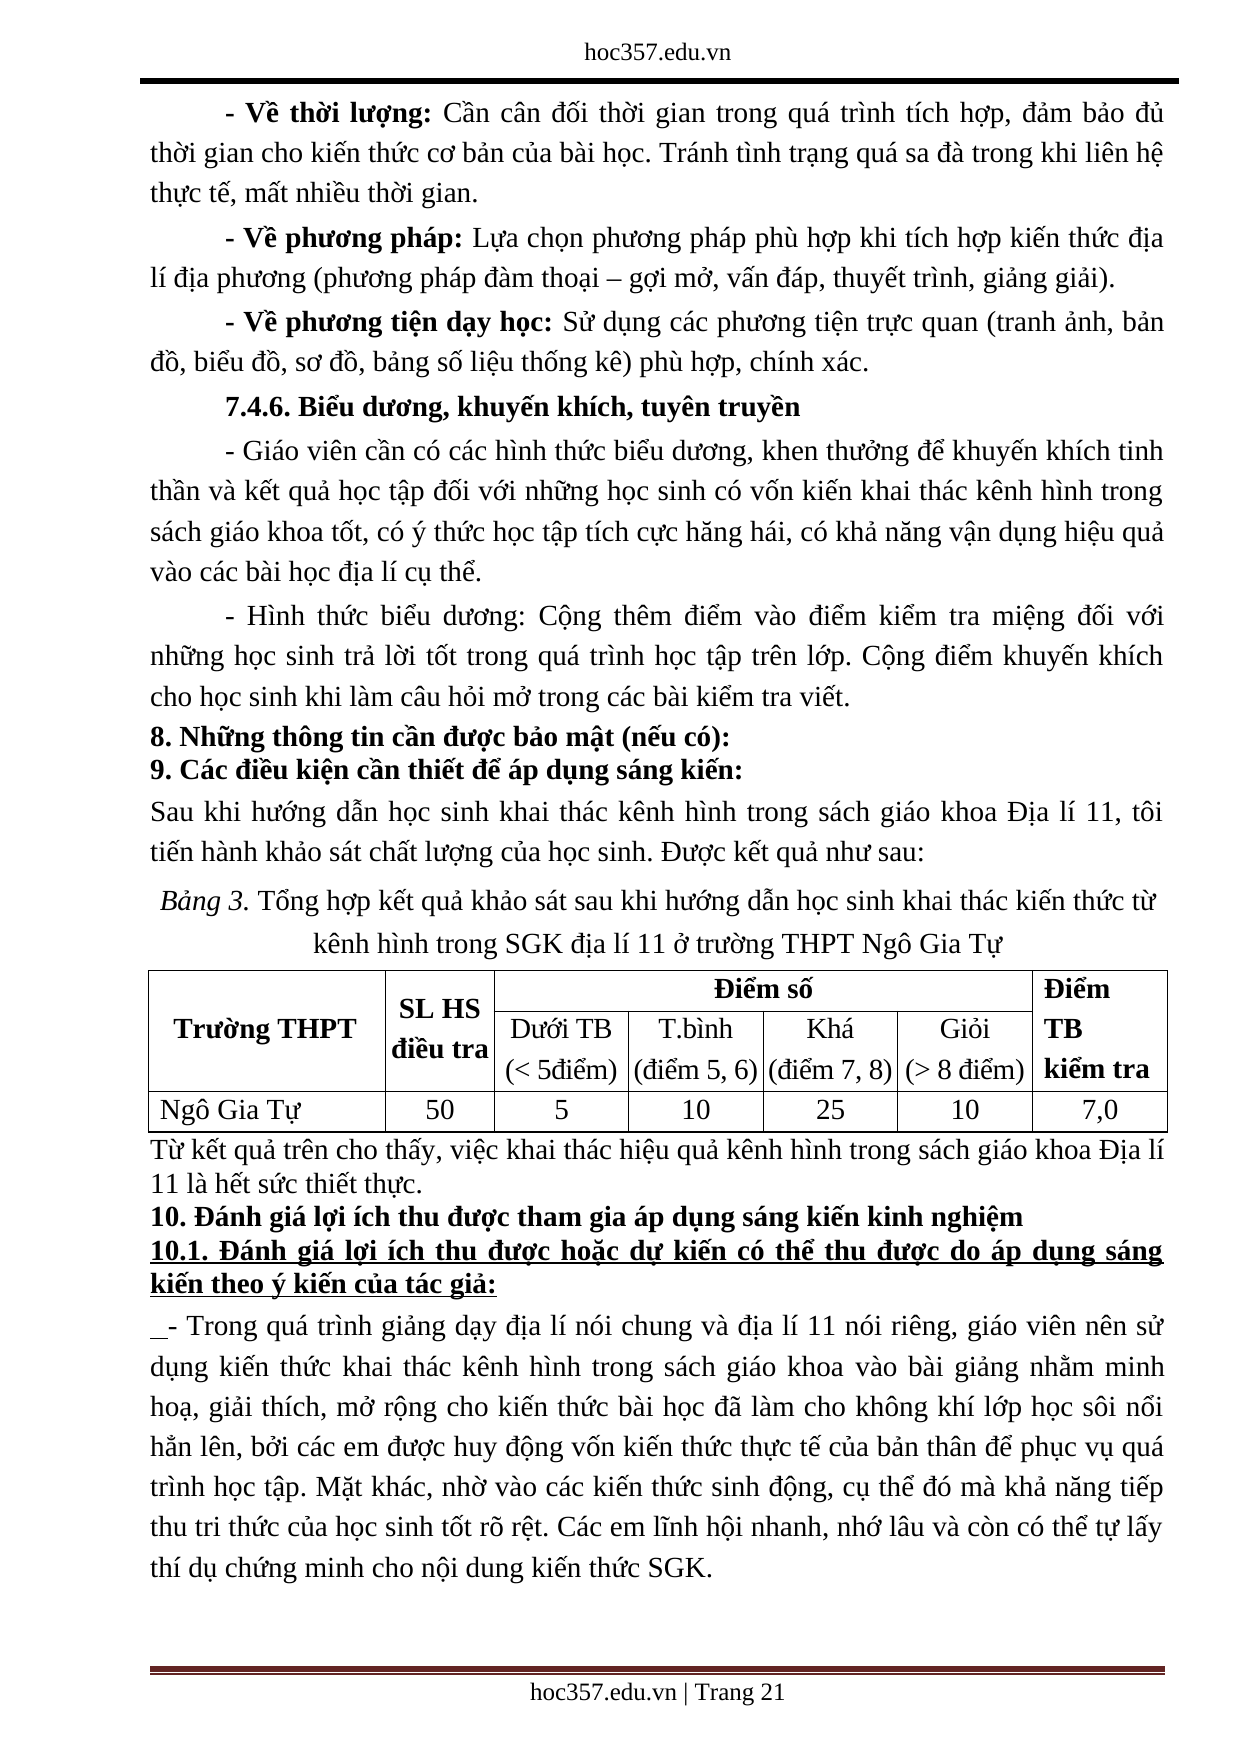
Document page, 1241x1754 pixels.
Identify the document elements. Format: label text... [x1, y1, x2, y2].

text - Trong quá trình giảng dạy địa lí nói chung và địa lí 11 nói riêng, giáo viên nên sử dụng kiến thức khai thác kênh hình trong sách giáo khoa vào bài giảng nhằm minh hoạ, giải thích, mở rộng cho kiến thức bài học đã làm cho không khí lớp học sôi nổi hẳn lên, bởi các em được huy động vốn kiến thức thực tế của bản thân để phục vụ quá trình học tập. Mặt khác, nhờ vào các kiến thức sinh động, cụ thể đó mà khả năng tiếp thu tri thức của học sinh tốt rõ rệt. Các em lĩnh hội nhanh, nhớ lâu và còn có thể tự lấy thí dụ chứng minh cho nội dung kiến thức SGK. [150, 1308, 1165, 1583]
table_cell 7,0 [1033, 1092, 1167, 1131]
table_cell 5 [495, 1092, 628, 1131]
table_cell 50 [386, 1092, 494, 1131]
table_header Điểm TB kiểm tra [1033, 971, 1167, 1091]
text - Giáo viên cần có các hình thức biểu dương, khen thưởng để khuyến khích tinh thần và kết quả học tập đối với những học sinh có vốn kiến khai thác kênh hình trong sách giáo khoa tốt, có ý thức học tập tích cực hăng hái, có khả năng vận dụng hiệu quả vào các bài học địa lí cụ thể. [150, 433, 1165, 587]
text - Hình thức biểu dương: Cộng thêm điểm vào điểm kiểm tra miệng đối với những học sinh trả lời tốt trong quá trình học tập trên lớp. Cộng điểm khuyến khích cho học sinh khi làm câu hỏi mở trong các bài kiểm tra viết. [150, 598, 1165, 712]
table_cell 10 [898, 1092, 1032, 1131]
table_header Điểm số [495, 971, 1032, 1011]
text 10.1. Đánh giá lợi ích thu được hoặc dự kiến có thể thu được do áp dụng sáng kiến theo ý kiến của tác giả: [150, 1233, 1165, 1300]
text - Về phương tiện dạy học: Sử dụng các phương tiện trực quan (tranh ảnh, bản đồ, biểu đồ, sơ đồ, bảng số liệu thống kê) phù hợp, chính xác. [150, 304, 1165, 378]
table_cell 10 [629, 1092, 763, 1131]
text Sau khi hướng dẫn học sinh khai thác kênh hình trong sách giáo khoa Địa lí 11, tôi tiến hành khảo sát chất lượng của học sinh. Được kết quả như sau: [150, 794, 1165, 868]
table_cell Giỏi (> 8 điểm) [898, 1012, 1032, 1091]
table_cell Khá (điểm 7, 8) [764, 1012, 897, 1091]
text 7.4.6. Biểu dương, khuyến khích, tuyên truyền [150, 389, 1165, 422]
text 9. Các điều kiện cần thiết để áp dụng sáng kiến: [150, 752, 1165, 786]
table_header Trường THPT [149, 971, 385, 1091]
table_cell 25 [764, 1092, 897, 1131]
table_header SL HS điều tra [386, 971, 494, 1091]
table_cell Ngô Gia Tự [149, 1092, 385, 1131]
text 10. Đánh giá lợi ích thu được tham gia áp dụng sáng kiến kinh nghiệm [150, 1199, 1165, 1233]
text Bảng 3. Tổng hợp kết quả khảo sát sau khi hướng dẫn học sinh khai thác kiến thức từ kênh hình trong SGK địa lí 11 ở trường THPT Ngô Gia Tự [150, 883, 1165, 960]
text - Về phương pháp: Lựa chọn phương pháp phù hợp khi tích hợp kiến thức địa lí địa phương (phương pháp đàm thoại – gợi mở, vấn đáp, thuyết trình, giảng giải). [150, 220, 1165, 293]
text - Về thời lượng: Cần cân đối thời gian trong quá trình tích hợp, đảm bảo đủ thời gian cho kiến thức cơ bản của bài học. Tránh tình trạng quá sa đà trong khi liên hệ thực tế, mất nhiều thời gian. [150, 95, 1165, 209]
table_cell Dưới TB (< 5điểm) [495, 1012, 628, 1091]
text Từ kết quả trên cho thấy, việc khai thác hiệu quả kênh hình trong sách giáo khoa Địa lí 11 là hết sức thiết thực. [150, 1133, 1165, 1199]
table_cell T.bình (điểm 5, 6) [629, 1012, 763, 1091]
text 8. Những thông tin cần được bảo mật (nếu có): [150, 719, 1165, 752]
